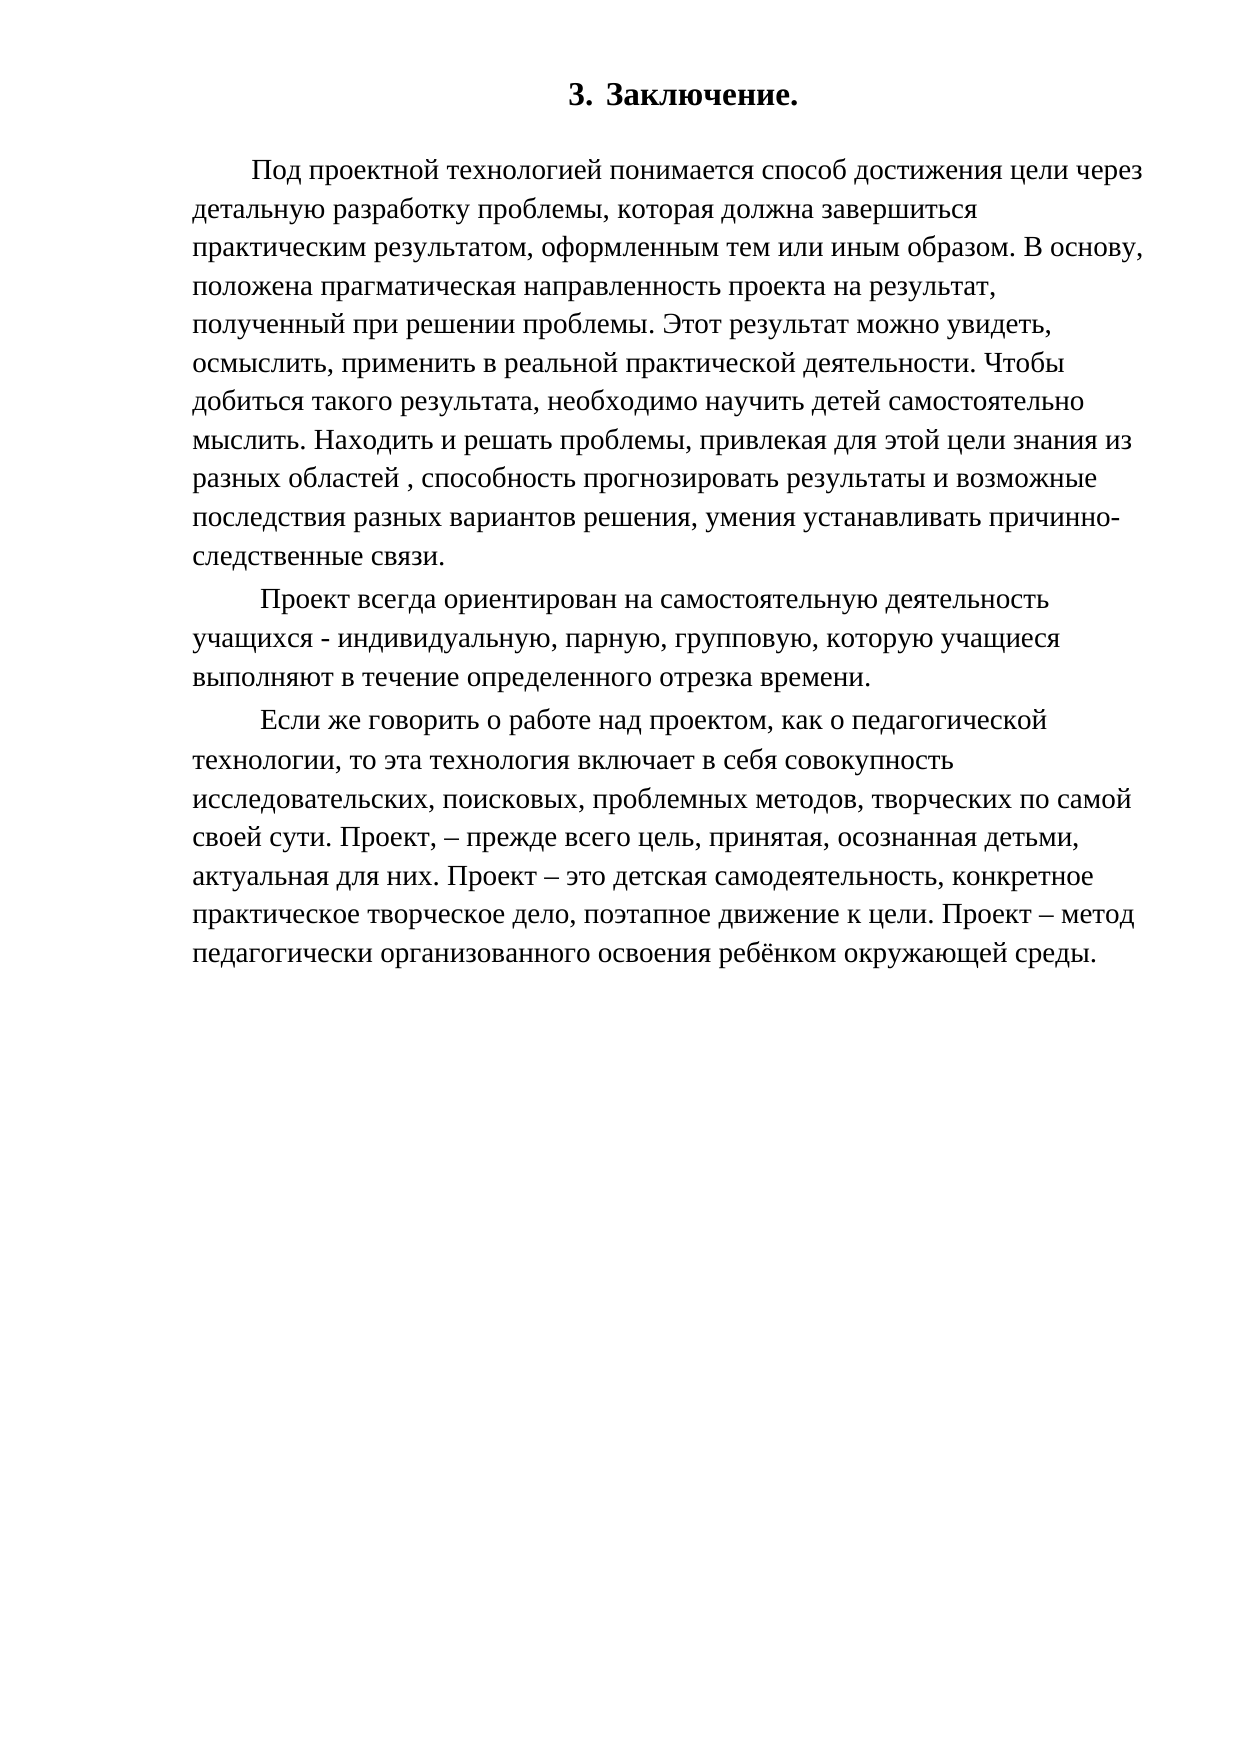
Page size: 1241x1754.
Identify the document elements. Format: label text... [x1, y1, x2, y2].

text Проект всегда ориентирован на самостоятельную деятельность учащихся - индивидуальную, парную, групповую, которую учащиеся выполняют в течение определенного отрезка времени. [192, 576, 1152, 693]
text Под проектной технологией понимается способ достижения цели через детальную разработку проблемы, которая должна завершиться практическим результатом, оформленным тем или иным образом. В основу, положена прагматическая направленность проекта на результат, полученный при решении проблемы. Этот результат можно увидеть, осмыслить, применить в реальной практической деятельности. Чтобы добиться такого результата, необходимо научить детей самостоятельно мыслить. Находить и решать проблемы, привлекая для этой цели знания из разных областей , способность прогнозировать результаты и возможные последствия разных вариантов решения, умения устанавливать причинно- следственные связи. [192, 152, 1152, 571]
list Заключение. [215, 74, 1152, 112]
text Если же говорить о работе над проектом, как о педагогической технологии, то эта технология включает в себя совокупность исследовательских, поисковых, проблемных методов, творческих по самой своей сути. Проект, – прежде всего цель, принятая, осознанная детьми, актуальная для них. Проект – это детская самодеятельность, конкретное практическое творческое дело, поэтапное движение к цели. Проект – метод педагогически организованного освоения ребёнком окружающей среды. [192, 698, 1152, 968]
